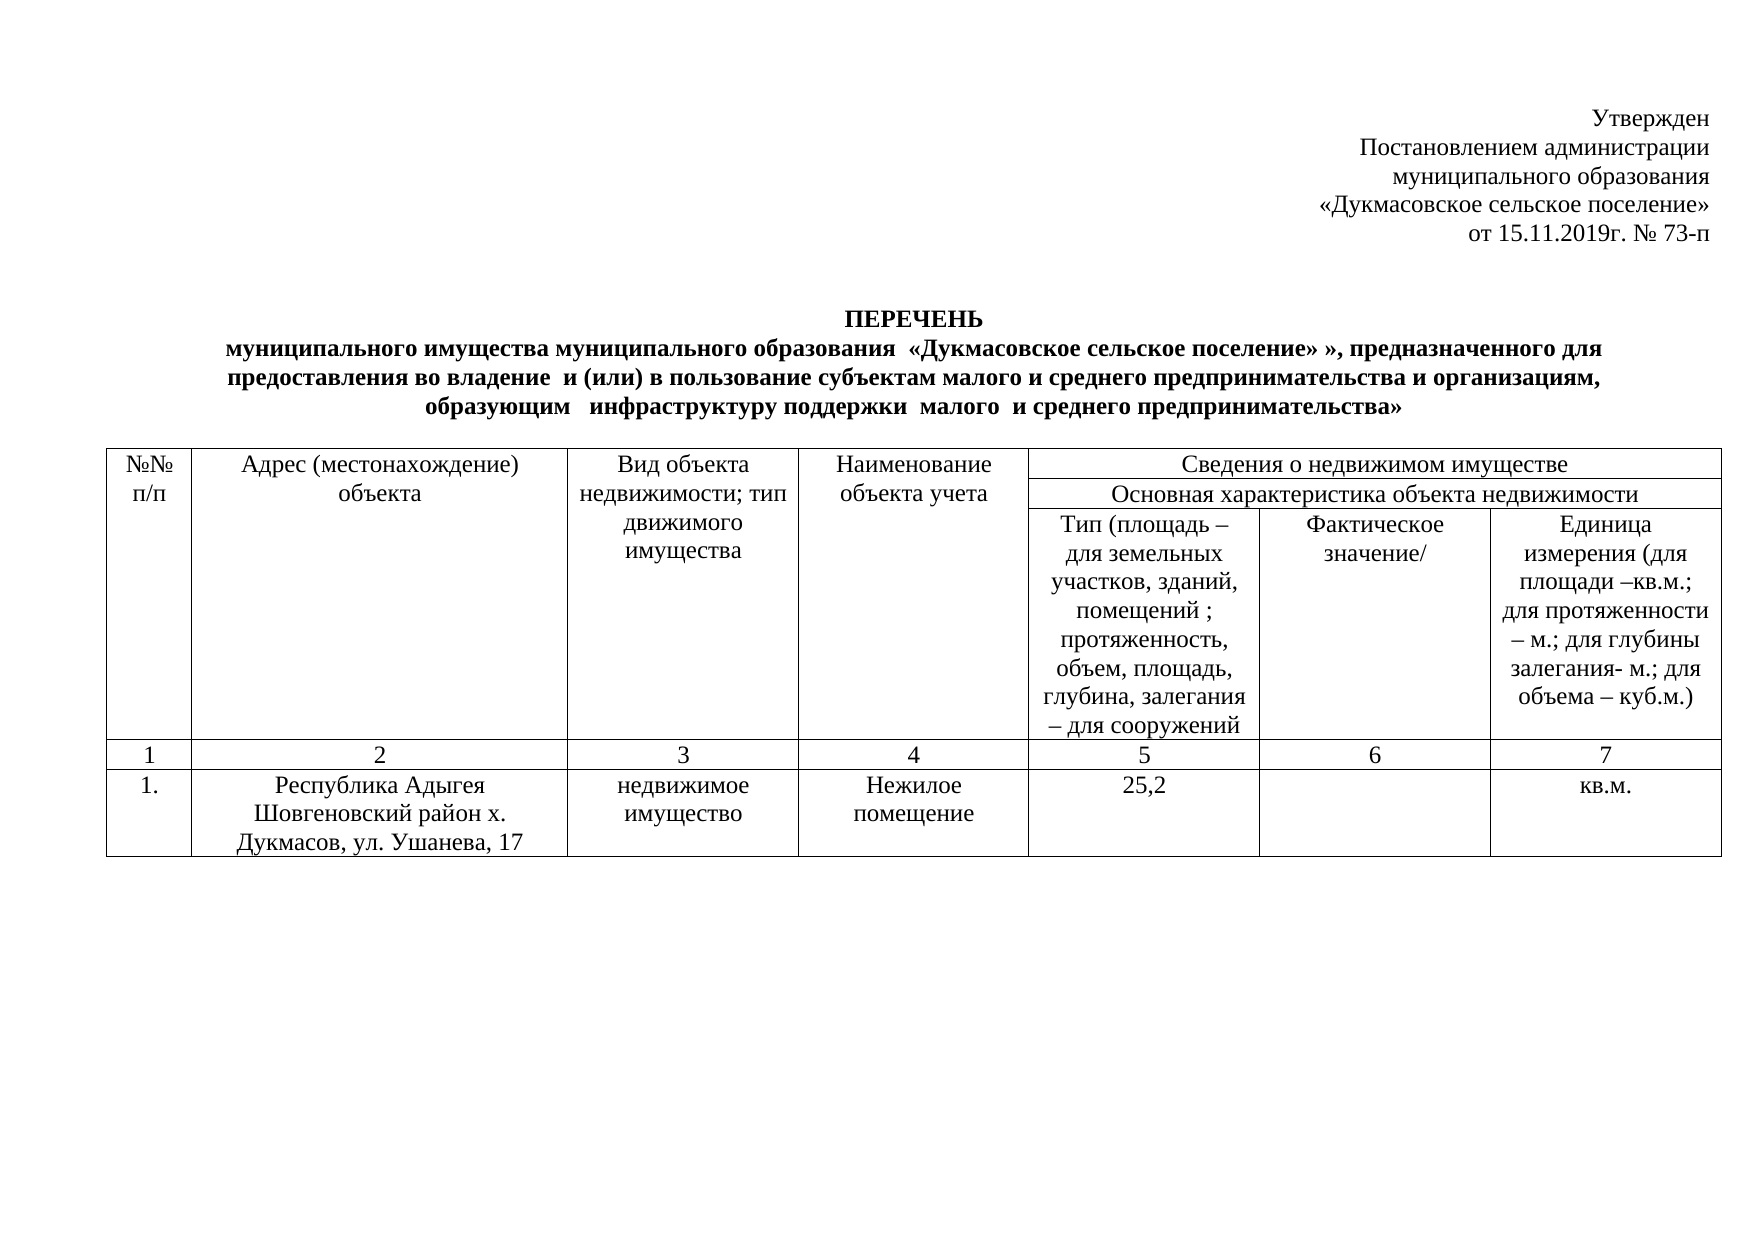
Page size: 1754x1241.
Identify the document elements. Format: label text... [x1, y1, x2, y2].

table_cell Республика Адыгея Шовгеновский район х. Дукмасов, ул. Ушанева, 17 [192, 770, 567, 856]
table_header Адрес (местонахождение) объекта [192, 449, 567, 739]
table_cell недвижимое имущество [568, 770, 798, 856]
table_cell Фактическое значение/ [1260, 509, 1490, 739]
text от 15.11.2019г. № 73-п [118, 218, 1710, 247]
table_header Вид объекта недвижимости; тип движимого имущества [568, 449, 798, 739]
table_cell 1 [107, 740, 191, 769]
table_cell Тип (площадь – для земельных участков, зданий, помещений ; протяженность, объем, площадь, глубина, залегания – для сооружений [1029, 509, 1259, 739]
table_header №№ п/п [107, 449, 191, 739]
table_cell 2 [192, 740, 567, 769]
table_cell 6 [1260, 740, 1490, 769]
text предоставления во владение и (или) в пользование субъектам малого и среднего предпринимательства и организациям, [118, 362, 1710, 391]
table_cell Единица измерения (для площади –кв.м.; для протяженности – м.; для глубины залегания- м.; для объема – куб.м.) [1491, 509, 1721, 739]
text муниципального имущества муниципального образования «Дукмасовское сельское поселение» », предназначенного для [118, 333, 1710, 362]
text образующим инфраструктуру поддержки малого и среднего предпринимательства» [118, 391, 1710, 419]
text ПЕРЕЧЕНЬ [118, 304, 1710, 333]
text Постановлением администрации [118, 132, 1710, 161]
text муниципального образования [118, 161, 1710, 189]
text Утвержден [118, 103, 1710, 132]
table_cell 5 [1029, 740, 1259, 769]
table_cell Основная характеристика объекта недвижимости [1029, 479, 1721, 508]
table_cell 3 [568, 740, 798, 769]
table_cell кв.м. [1491, 770, 1721, 856]
table_cell 1. [107, 770, 191, 856]
table_header Сведения о недвижимом имуществе [1029, 449, 1721, 478]
table_header Наименование объекта учета [799, 449, 1028, 739]
table_cell 7 [1491, 740, 1721, 769]
table_cell Нежилое помещение [799, 770, 1028, 856]
table_cell 25,2 [1029, 770, 1259, 856]
table_cell 4 [799, 740, 1028, 769]
text «Дукмасовское сельское поселение» [118, 189, 1710, 218]
table_cell [1260, 770, 1490, 856]
